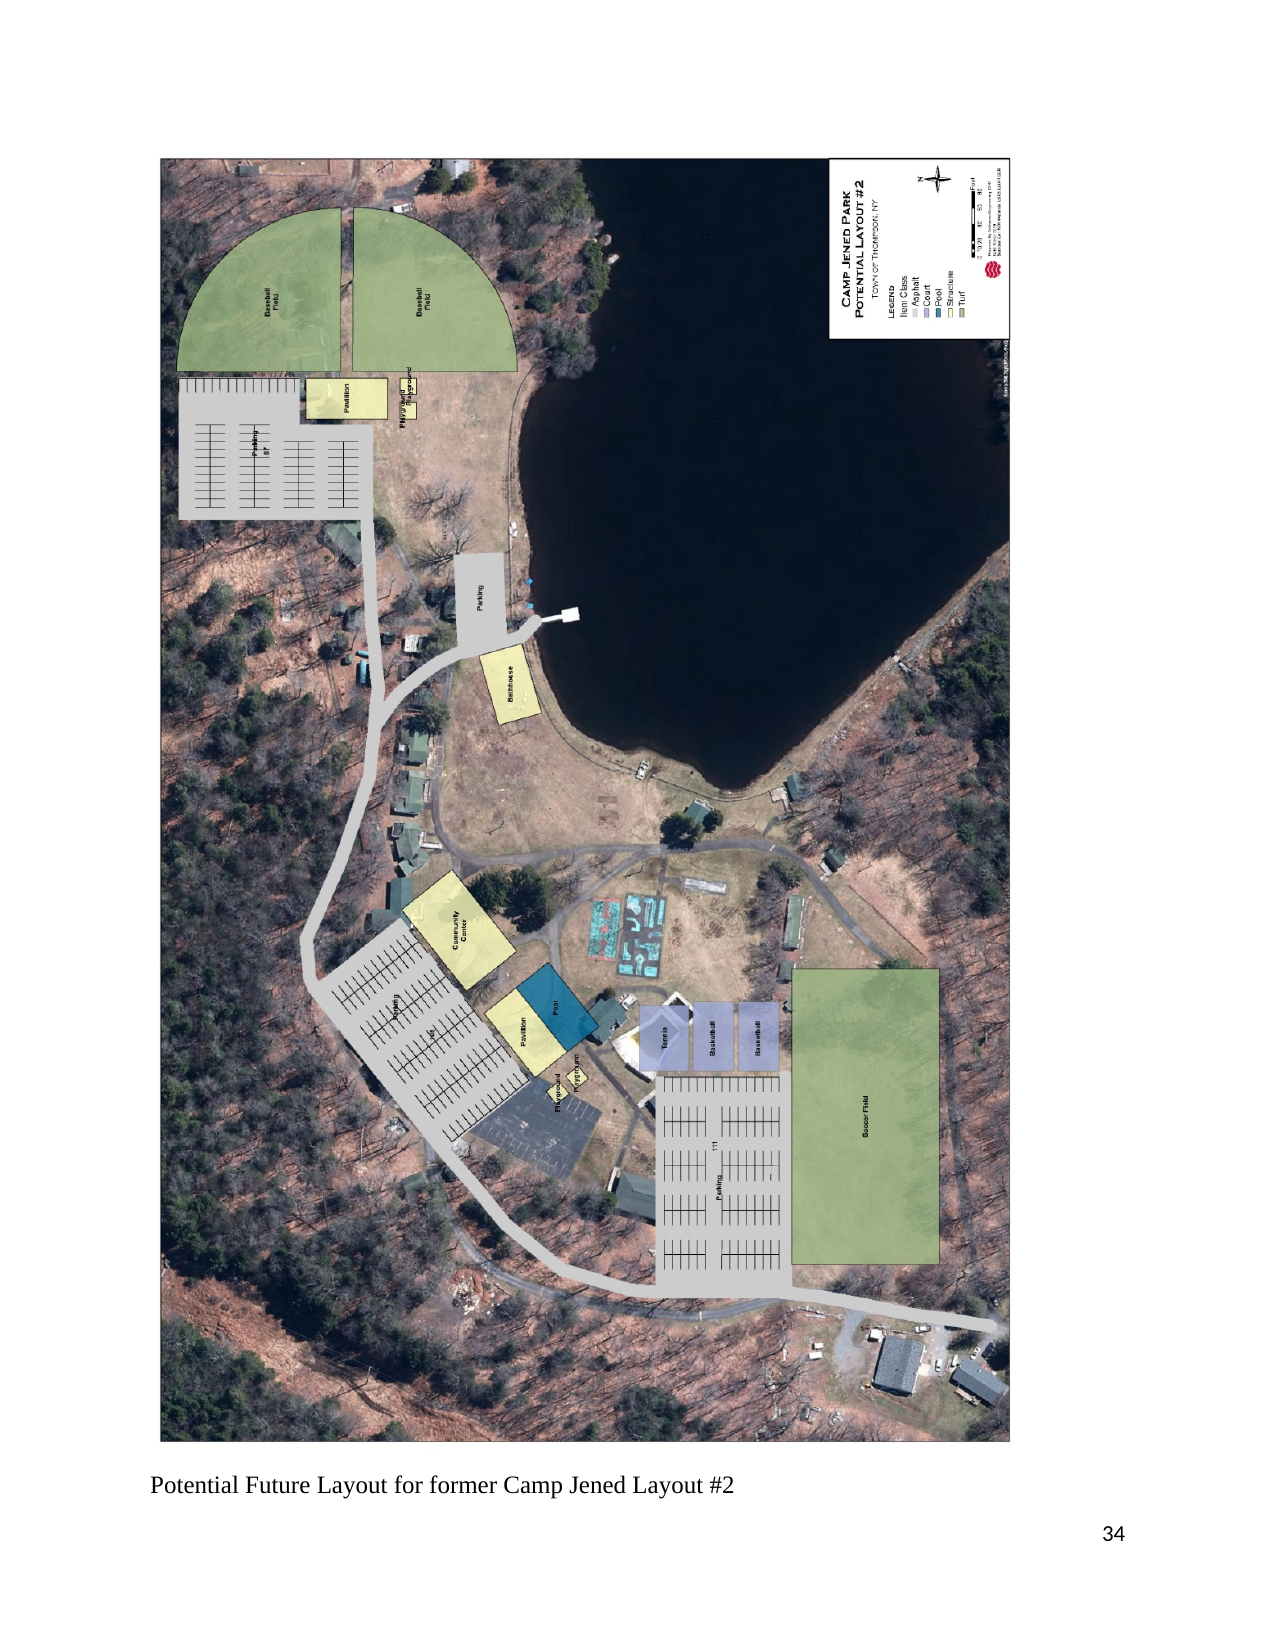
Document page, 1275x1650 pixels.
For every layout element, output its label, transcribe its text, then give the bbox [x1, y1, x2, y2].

picture [152, 151, 1018, 1449]
text Potential Future Layout for former Camp Jened Layout #2 [150, 1470, 1125, 1499]
